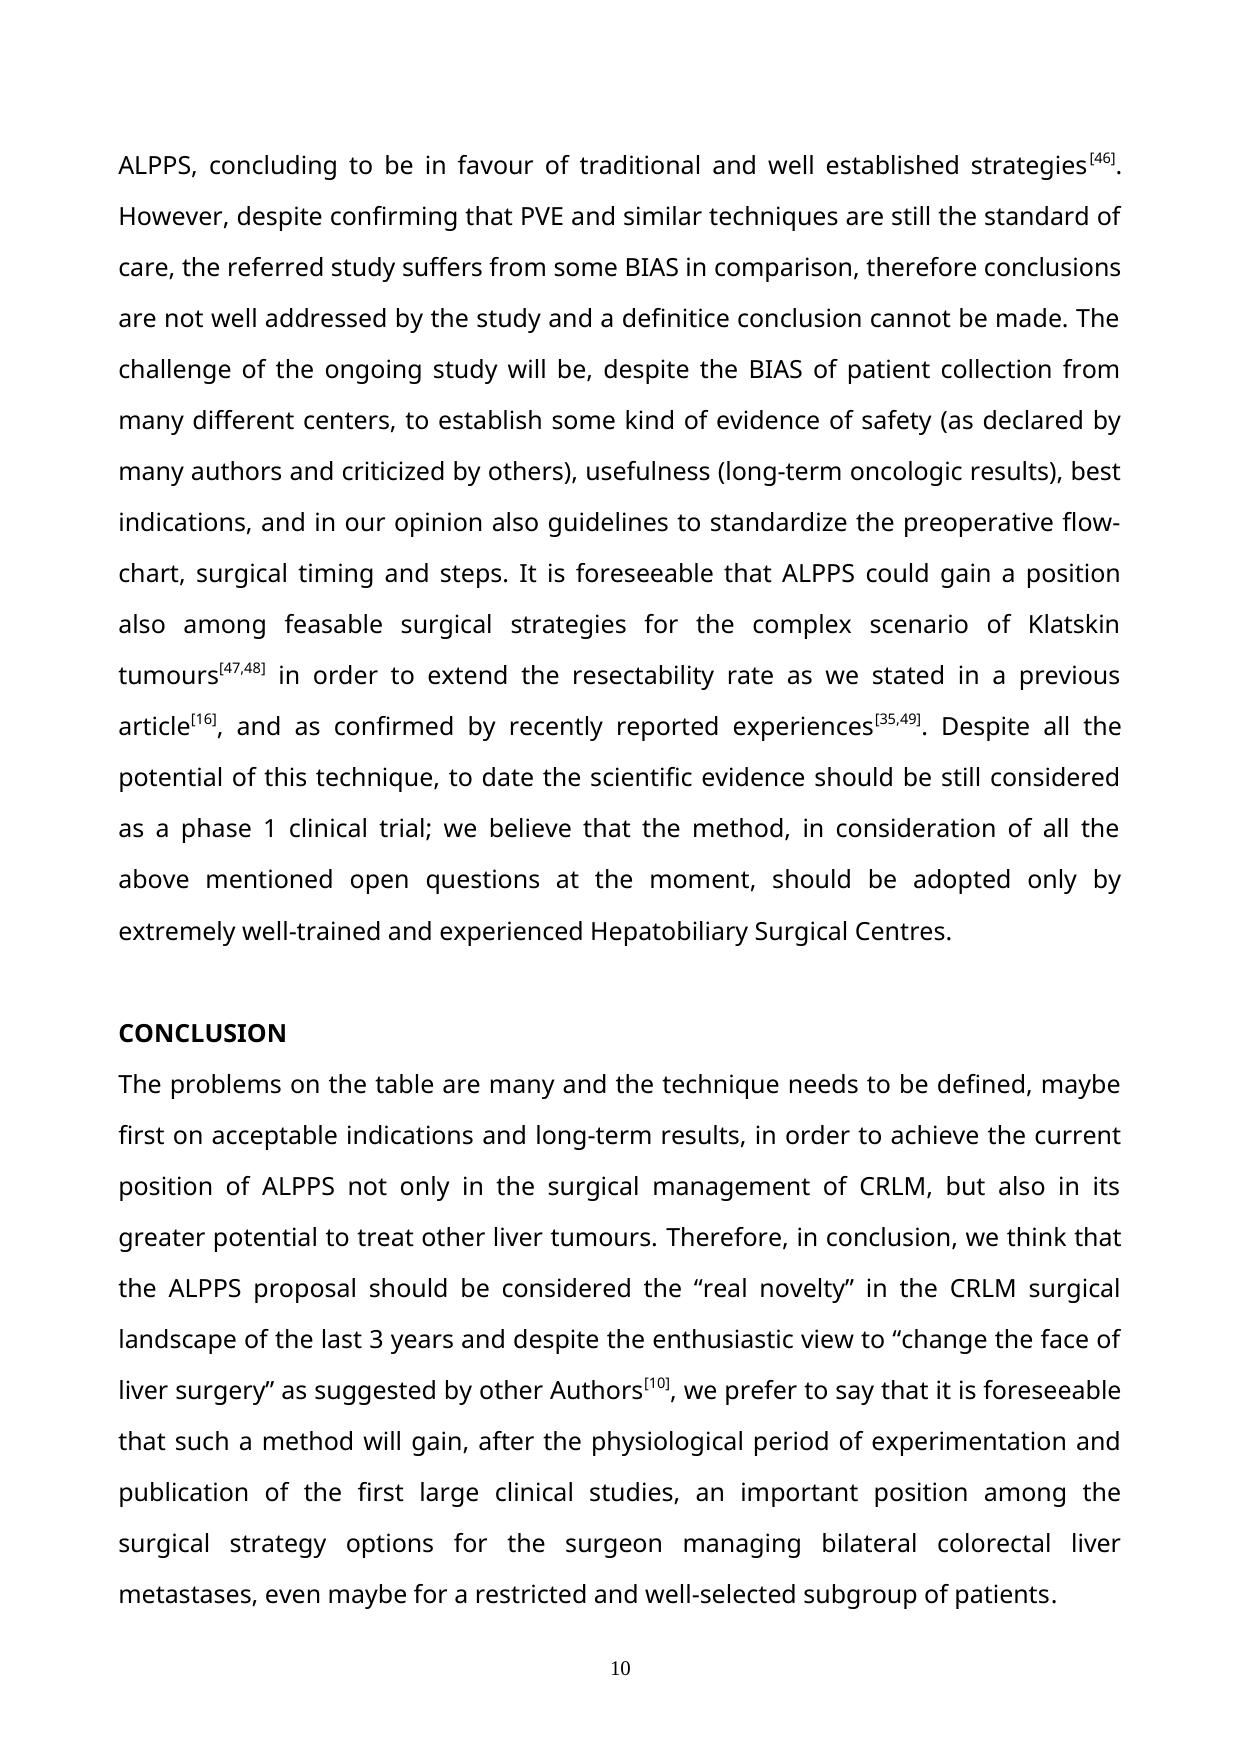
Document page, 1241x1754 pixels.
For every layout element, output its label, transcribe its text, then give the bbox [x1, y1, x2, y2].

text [118, 148, 1122, 947]
text CONCLUSION [118, 1015, 1122, 1049]
text The problems on the table are many and the technique needs to be defined, maybe first on acceptable indications and long-term results, in order to achieve the current position of ALPPS not only in the surgical management of CRLM, but also in its greater potential to treat other liver tumours. Therefore, in conclusion, we think that the ALPPS proposal should be considered the “real novelty” in the CRLM surgical landscape of the last 3 years and despite the enthusiastic view to “change the face of liver surgery” as suggested by other Authors[10], we prefer to say that it is foreseeable that such a method will gain, after the physiological period of experimentation and publication of the first large clinical studies, an important position among the surgical strategy options for the surgeon managing bilateral colorectal liver metastases, even maybe for a restricted and well-selected subgroup of patients. [118, 1066, 1122, 1611]
